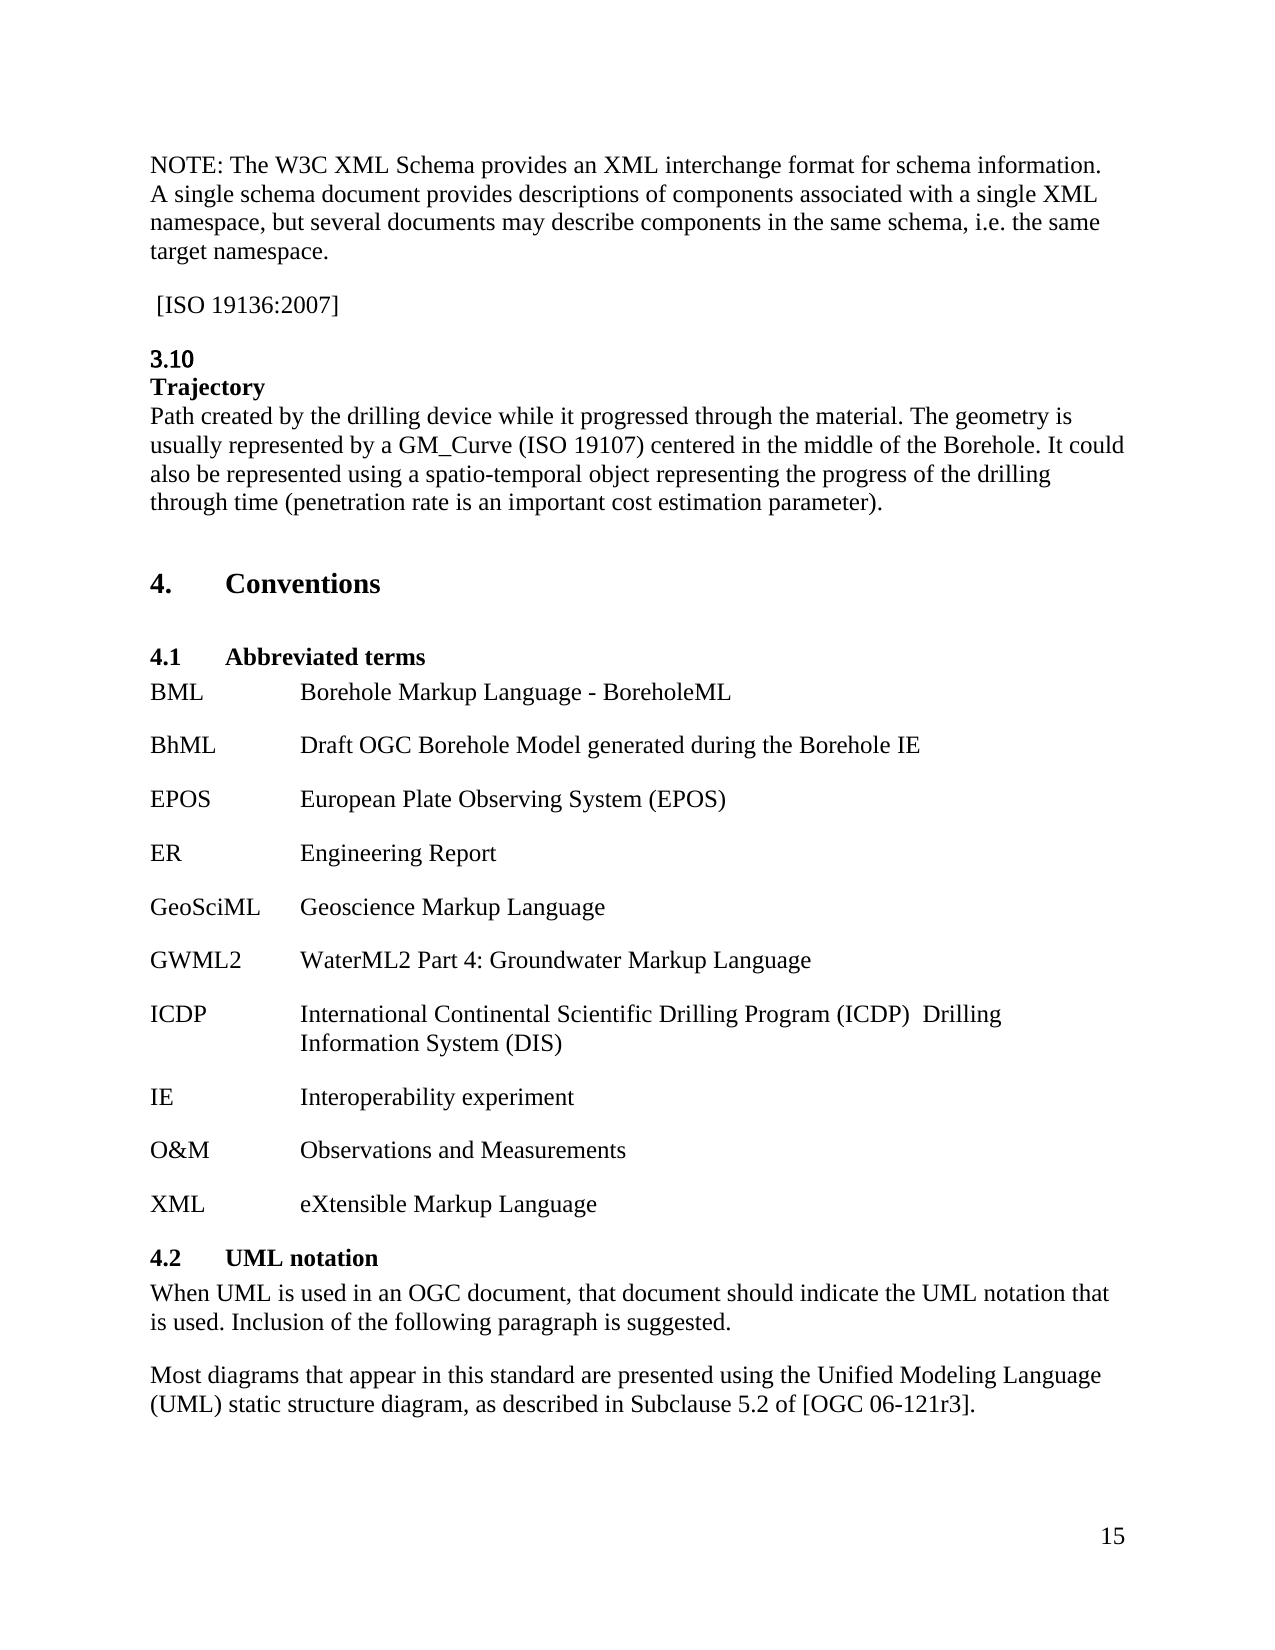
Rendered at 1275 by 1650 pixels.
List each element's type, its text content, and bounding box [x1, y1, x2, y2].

text ICDP International Continental Scientific Drilling Program (ICDP) Drilling Information System (DIS) [150, 999, 1125, 1057]
text When UML is used in an OGC document, that document should indicate the UML notation that is used. Inclusion of the following paragraph is suggested. [150, 1278, 1125, 1335]
text GeoSciML Geoscience Markup Language [150, 892, 1125, 920]
subtitle UML notation [150, 1243, 1125, 1272]
subtitle Abbreviated terms [150, 642, 1125, 670]
text BhML Draft OGC Borehole Model generated during the Borehole IE [150, 730, 1125, 759]
text XML eXtensible Markup Language [150, 1189, 1125, 1218]
text BML Borehole Markup Language - BoreholeML [150, 677, 1125, 705]
subtitle Conventions [150, 566, 1125, 600]
text Path created by the drilling device while it progressed through the material. The geometry is usually represented by a GM_Curve (ISO 19107) centered in the middle of the Borehole. It could also be represented using a spatio-temporal object representing the progress of the drilling through time (penetration rate is an important cost estimation parameter). [150, 401, 1125, 516]
text Trajectory [150, 372, 1125, 401]
text Most diagrams that appear in this standard are presented using the Unified Modeling Language (UML) static structure diagram, as described in Subclause 5.2 of [OGC 06-121r3]. [150, 1360, 1125, 1418]
text ER Engineering Report [150, 838, 1125, 867]
text GWML2 WaterML2 Part 4: Groundwater Markup Language [150, 945, 1125, 974]
text EPOS European Plate Observing System (EPOS) [150, 784, 1125, 813]
text NOTE: The W3C XML Schema provides an XML interchange format for schema information. A single schema document provides descriptions of components associated with a single XML namespace, but several documents may describe components in the same schema, i.e. the same target namespace. [150, 150, 1125, 265]
text [ISO 19136:2007] [150, 290, 1125, 319]
text IE Interoperability experiment [150, 1082, 1125, 1110]
text O&M Observations and Measurements [150, 1135, 1125, 1164]
